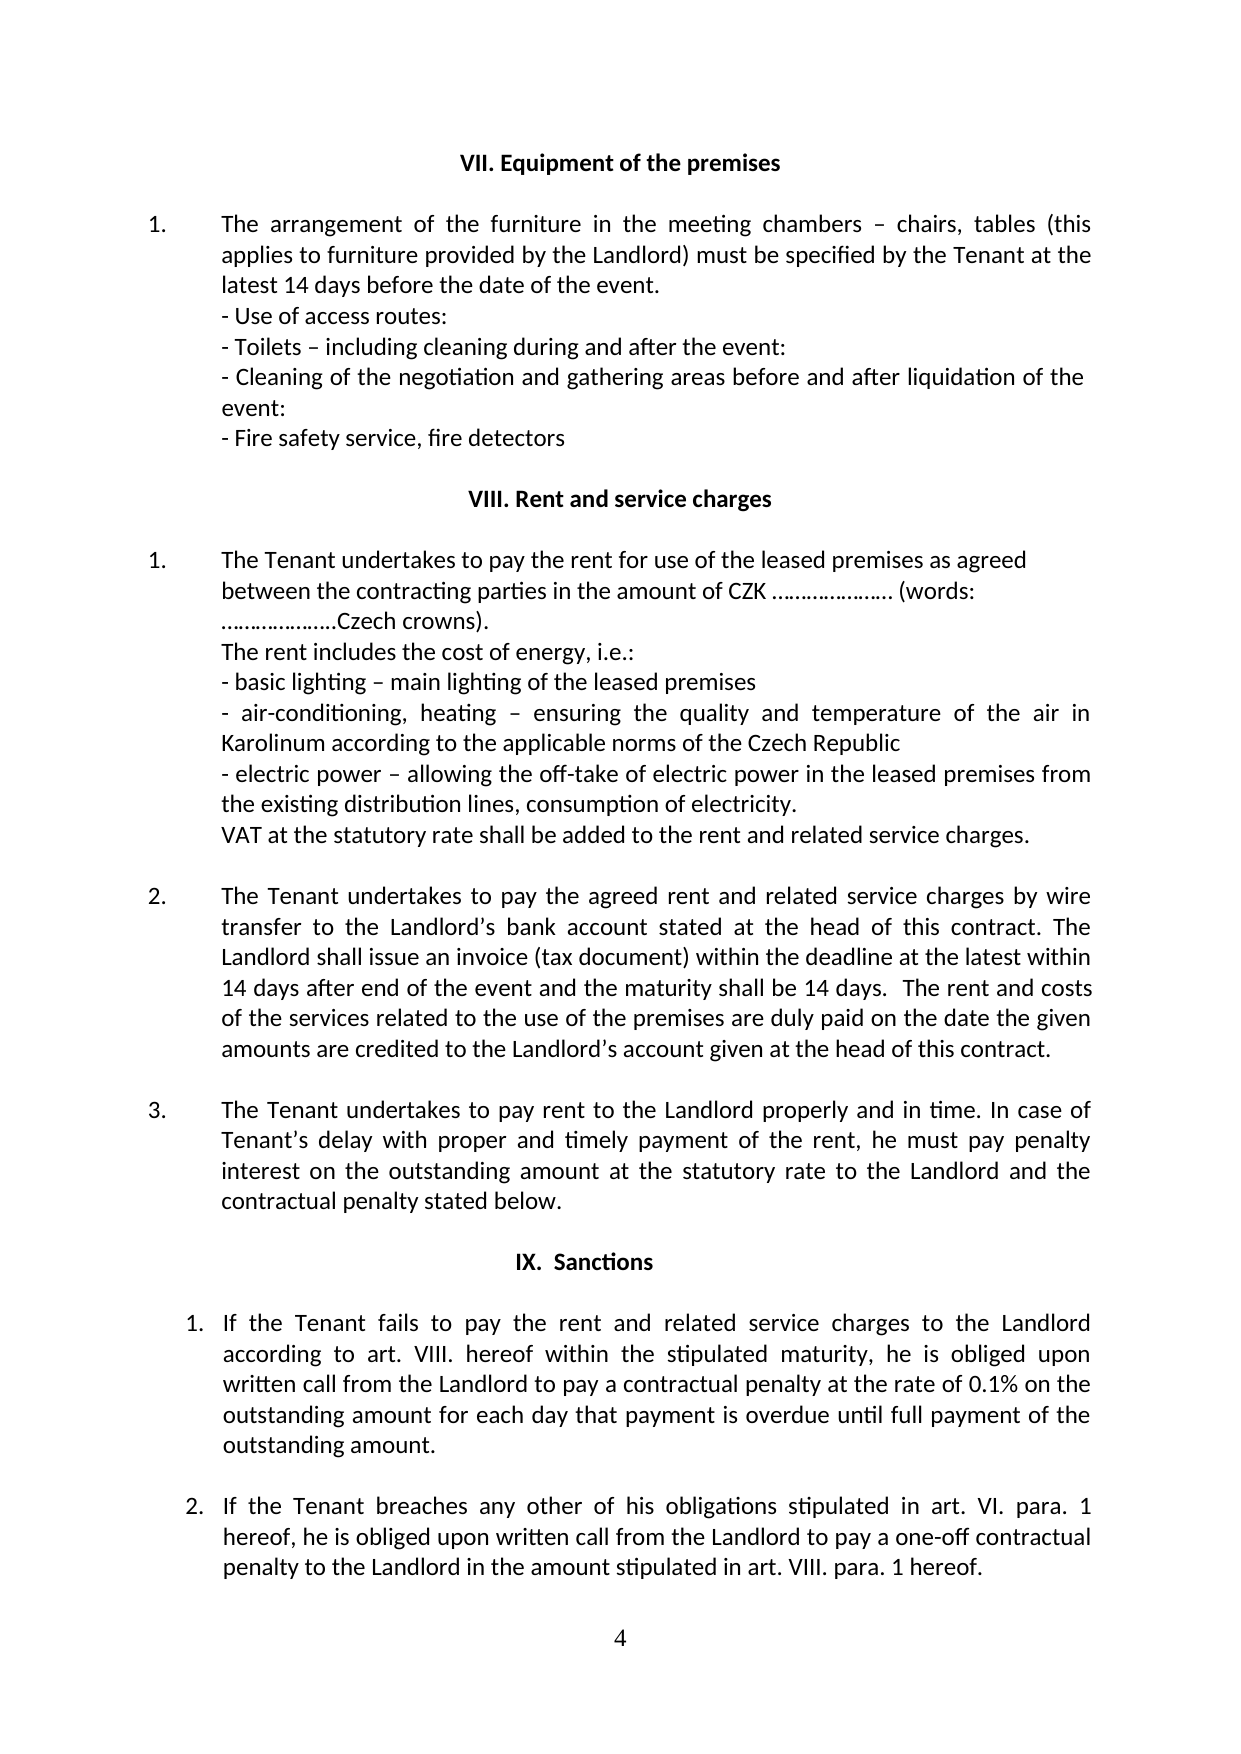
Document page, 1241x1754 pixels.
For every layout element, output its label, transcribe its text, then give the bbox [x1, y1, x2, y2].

text 1. The Tenant undertakes to pay the rent for use of the leased premises as agreed between the contracting parties in the amount of CZK ………………… (words: ………………..Czech crowns). [148, 544, 1093, 636]
text VAT at the statutory rate shall be added to the rent and related service charges. [221, 819, 1093, 849]
text VII. Equipment of the premises [148, 148, 1093, 178]
list If the Tenant breaches any other of his obligations stipulated in art. VI. para. 1 hereof, he is obliged upon written call from the Landlord to pay a one-off contractual penalty to the Landlord in the amount stipulated in art. VIII. para. 1 hereof. [185, 1491, 1093, 1582]
list If the Tenant fails to pay the rent and related service charges to the Landlord according to art. VIII. hereof within the stipulated maturity, he is obliged upon written call from the Landlord to pay a contractual penalty at the rate of 0.1% on the outstanding amount for each day that payment is overdue until full payment of the outstanding amount. [185, 1307, 1093, 1460]
text The rent includes the cost of energy, i.e.: [221, 636, 1093, 666]
text - basic lighting – main lighting of the leased premises [148, 666, 1093, 697]
text 3. The Tenant undertakes to pay rent to the Landlord properly and in time. In case of Tenant’s delay with proper and timely payment of the rent, he must pay penalty interest on the outstanding amount at the statutory rate to the Landlord and the contractual penalty stated below. [148, 1094, 1093, 1216]
text 1. The arrangement of the furniture in the meeting chambers – chairs, tables (this applies to furniture provided by the Landlord) must be specified by the Tenant at the latest 14 days before the date of the event. [148, 209, 1093, 300]
text 2. The Tenant undertakes to pay the agreed rent and related service charges by wire transfer to the Landlord’s bank account stated at the head of this contract. The Landlord shall issue an invoice (tax document) within the deadline at the latest within 14 days after end of the event and the maturity shall be 14 days. The rent and costs of the services related to the use of the premises are duly paid on the date the given amounts are credited to the Landlord’s account given at the head of this contract. [148, 880, 1093, 1063]
text VIII. Rent and service charges [148, 483, 1093, 514]
text - Cleaning of the negotiation and gathering areas before and after liquidation of the event: [148, 361, 1093, 422]
text - Use of access routes: [148, 300, 1093, 331]
text - Toilets – including cleaning during and after the event: [148, 331, 1093, 361]
text IX. Sanctions [148, 1246, 1093, 1277]
text - air-conditioning, heating – ensuring the quality and temperature of the air in Karolinum according to the applicable norms of the Czech Republic [221, 697, 1093, 758]
text - Fire safety service, fire detectors [148, 422, 1093, 453]
text - electric power – allowing the off-take of electric power in the leased premises from the existing distribution lines, consumption of electricity. [221, 758, 1093, 819]
